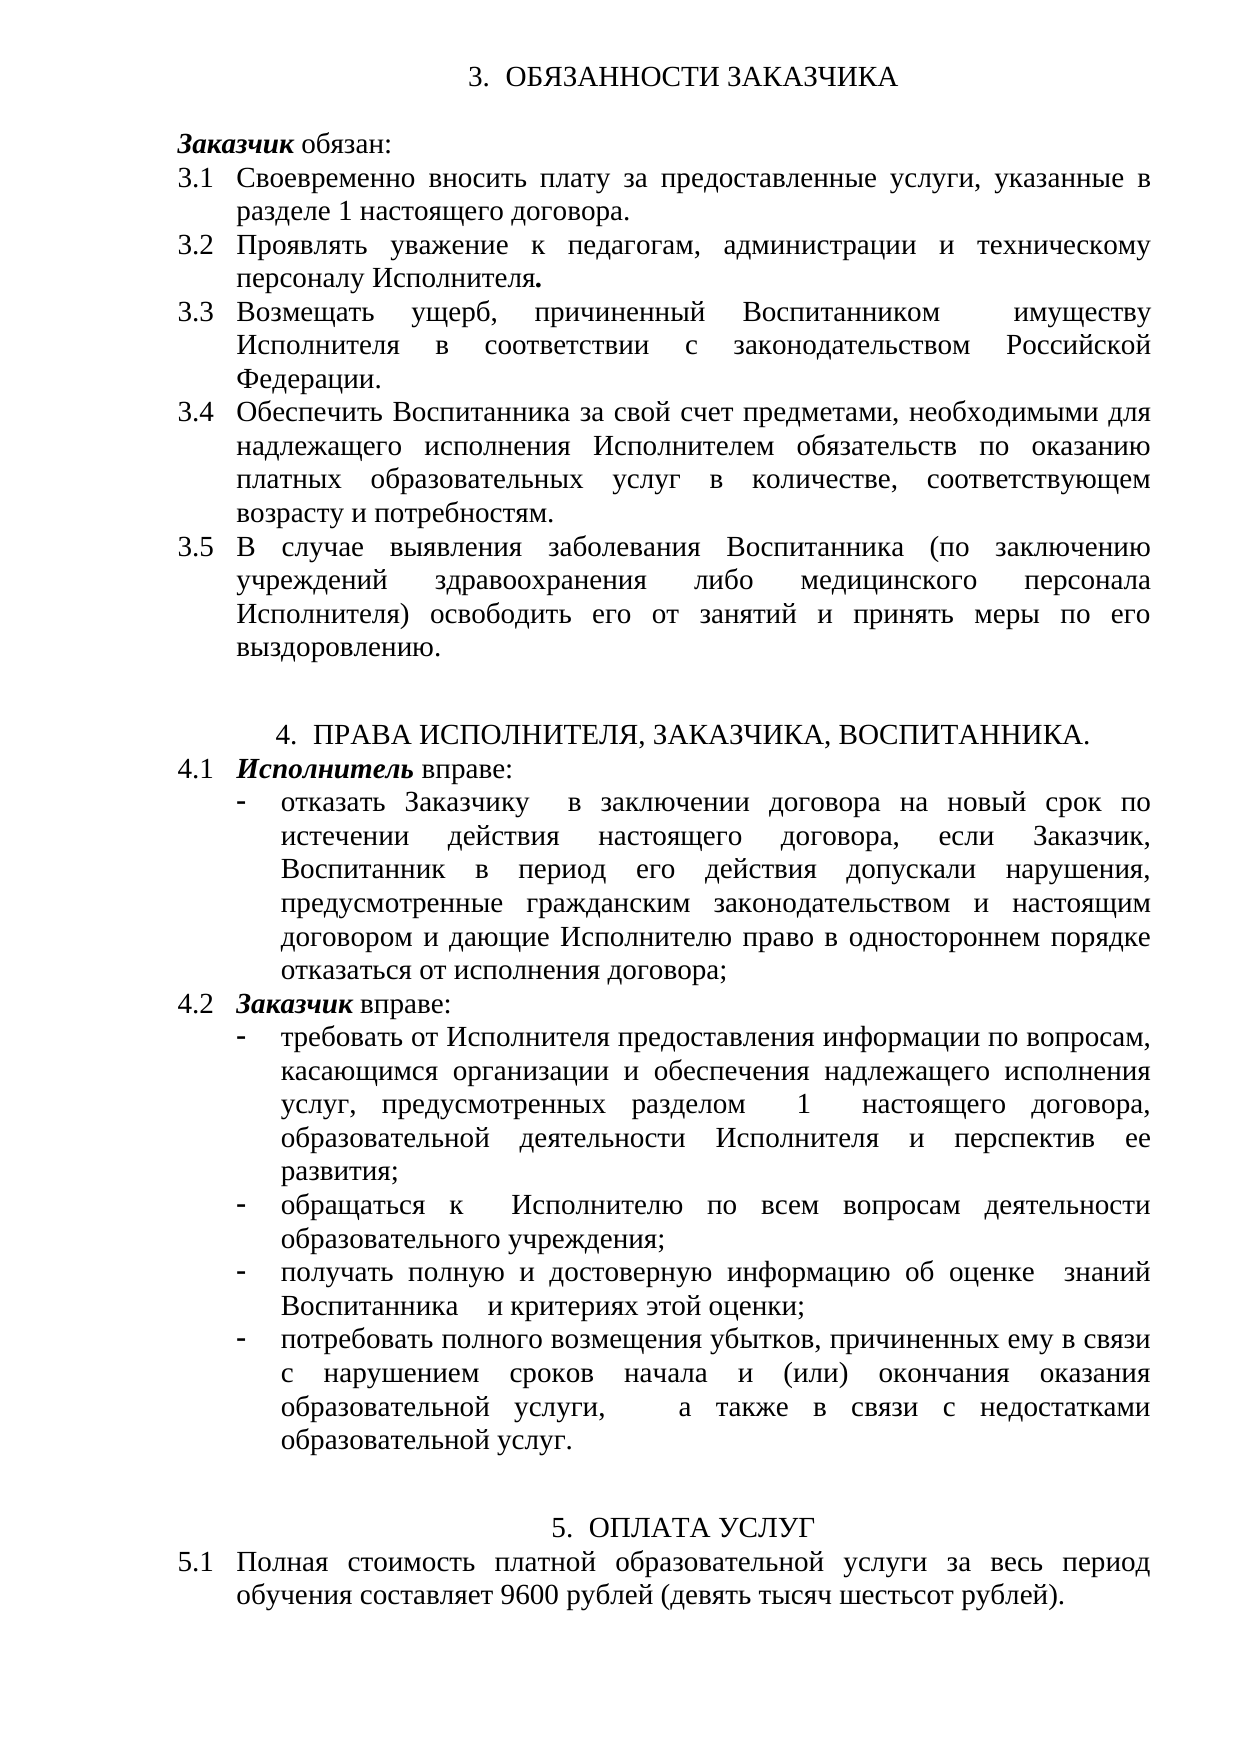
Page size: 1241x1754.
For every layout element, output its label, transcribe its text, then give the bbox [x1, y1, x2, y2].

text Заказчик обязан: [177, 126, 1152, 160]
list В случае выявления заболевания Воспитанника (по заключению учреждений здравоохранения либо медицинского персонала Исполнителя) освободить его от занятий и принять меры по его выздоровлению. [177, 529, 1152, 663]
list получать полную и достоверную информацию об оценке знаний Воспитанника и критериях этой оценки; [236, 1254, 1152, 1321]
list обращаться к Исполнителю по всем вопросам деятельности образовательного учреждения; [236, 1187, 1152, 1254]
list Полная стоимость платной образовательной услуги за весь период обучения составляет 9600 рублей (девять тысяч шестьсот рублей). [177, 1544, 1152, 1611]
list потребовать полного возмещения убытков, причиненных ему в связи с нарушением сроков начала и (или) окончания оказания образовательной услуги, а также в связи с недостатками образовательной услуг. [236, 1321, 1152, 1456]
list Исполнитель вправе: [177, 751, 1152, 784]
subtitle ОПЛАТА УСЛУГ [215, 1510, 1152, 1544]
list отказать Заказчику в заключении договора на новый срок по истечении действия настоящего договора, если Заказчик, Воспитанник в период его действия допускали нарушения, предусмотренные гражданским законодательством и настоящим договором и дающие Исполнителю право в одностороннем порядке отказаться от исполнения договора; [236, 784, 1152, 986]
list Возмещать ущерб, причиненный Воспитанником имуществу Исполнителя в соответствии с законодательством Российской Федерации. [177, 294, 1152, 394]
list Заказчик вправе: [177, 986, 1152, 1019]
subtitle ПРАВА ИСПОЛНИТЕЛЯ, ЗАКАЗЧИКА, ВОСПИТАННИКА. [215, 717, 1152, 751]
list Обеспечить Воспитанника за свой счет предметами, необходимыми для надлежащего исполнения Исполнителем обязательств по оказанию платных образовательных услуг в количестве, соответствующем возрасту и потребностям. [177, 394, 1152, 529]
subtitle ОБЯЗАННОСТИ ЗАКАЗЧИКА [215, 59, 1152, 93]
list Проявлять уважение к педагогам, администрации и техническому персоналу Исполнителя. [177, 227, 1152, 294]
list требовать от Исполнителя предоставления информации по вопросам, касающимся организации и обеспечения надлежащего исполнения услуг, предусмотренных разделом 1 настоящего договора, образовательной деятельности Исполнителя и перспектив ее развития; [236, 1019, 1152, 1187]
list Своевременно вносить плату за предоставленные услуги, указанные в разделе 1 настоящего договора. [177, 160, 1152, 227]
